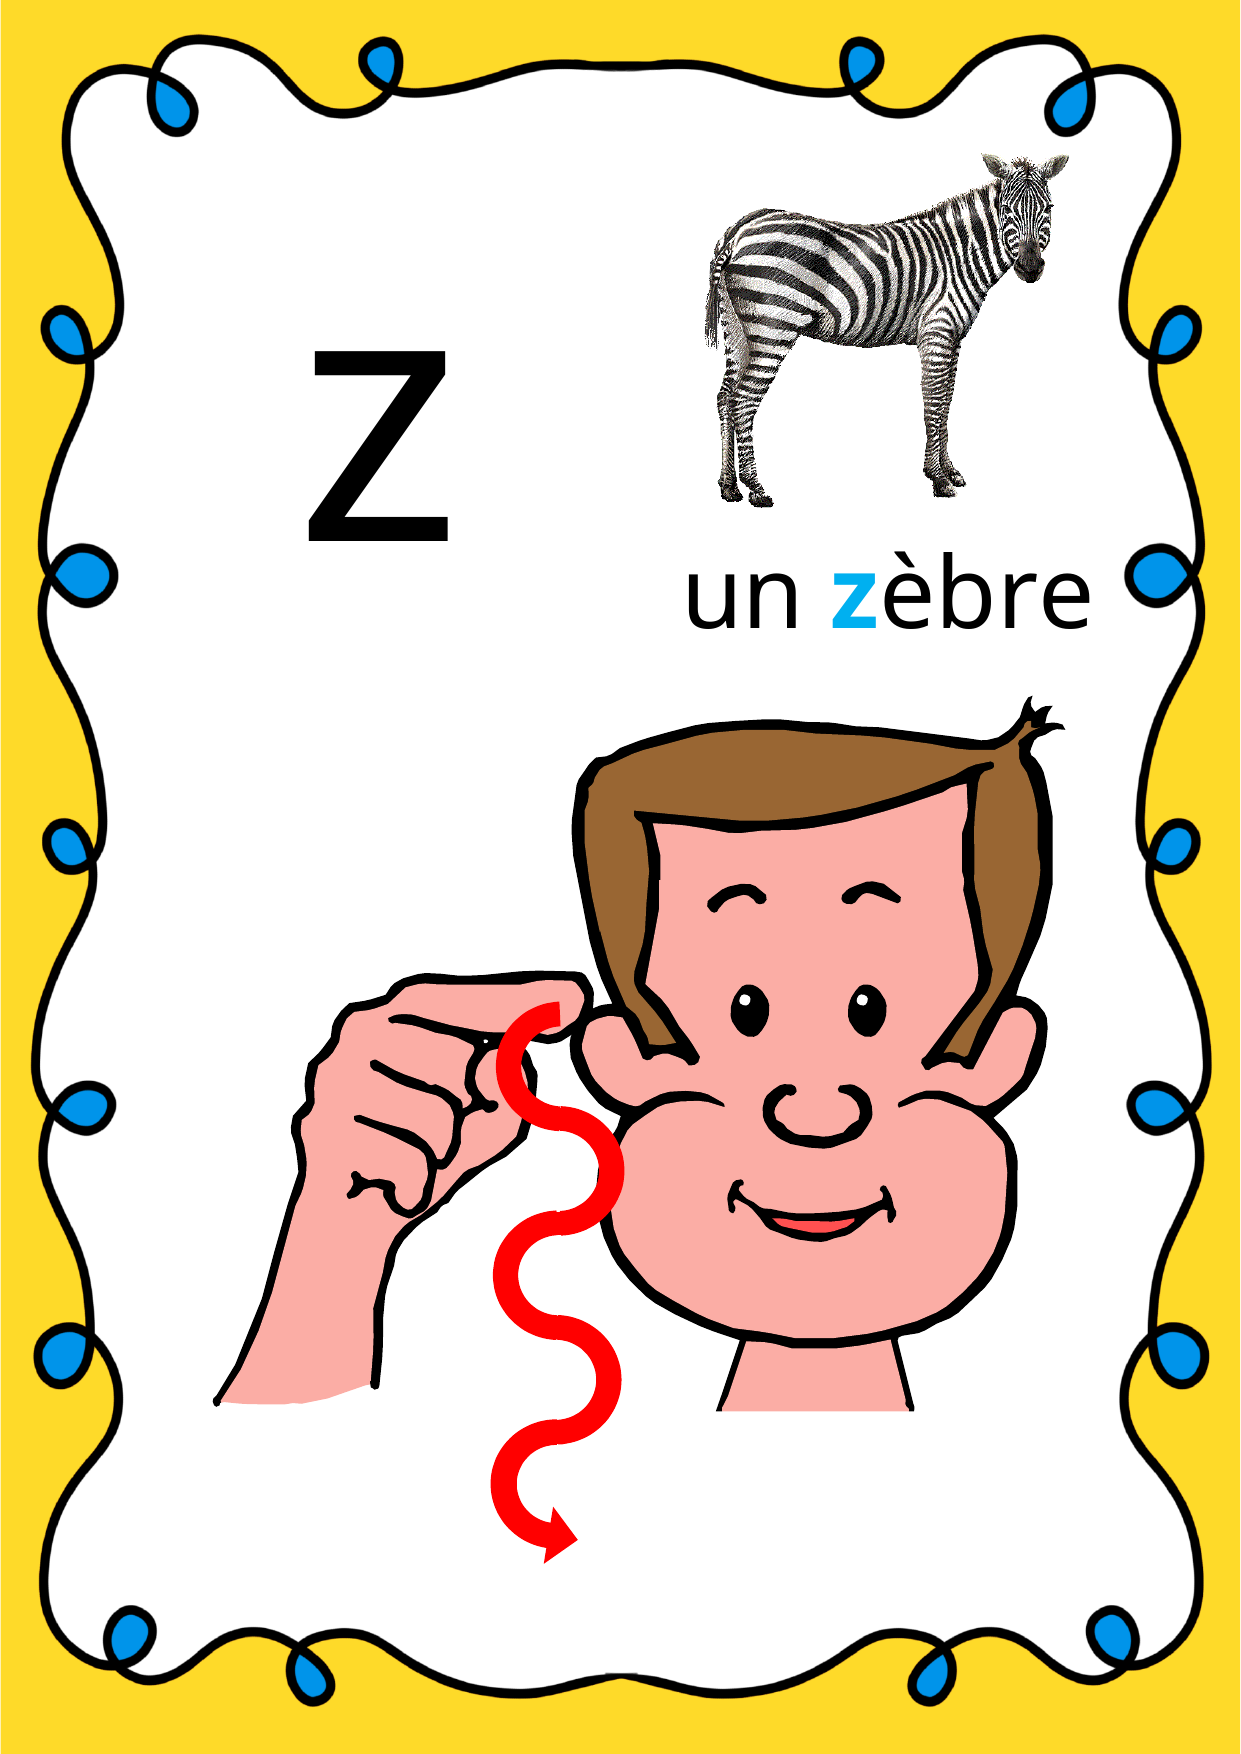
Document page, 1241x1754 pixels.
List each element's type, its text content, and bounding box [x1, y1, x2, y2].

table_header z [130, 145, 627, 663]
table_cell [130, 663, 1148, 1596]
picture [0, 0, 1241, 1754]
table_cell un zèbre [627, 516, 1148, 663]
table_header [627, 145, 1148, 516]
